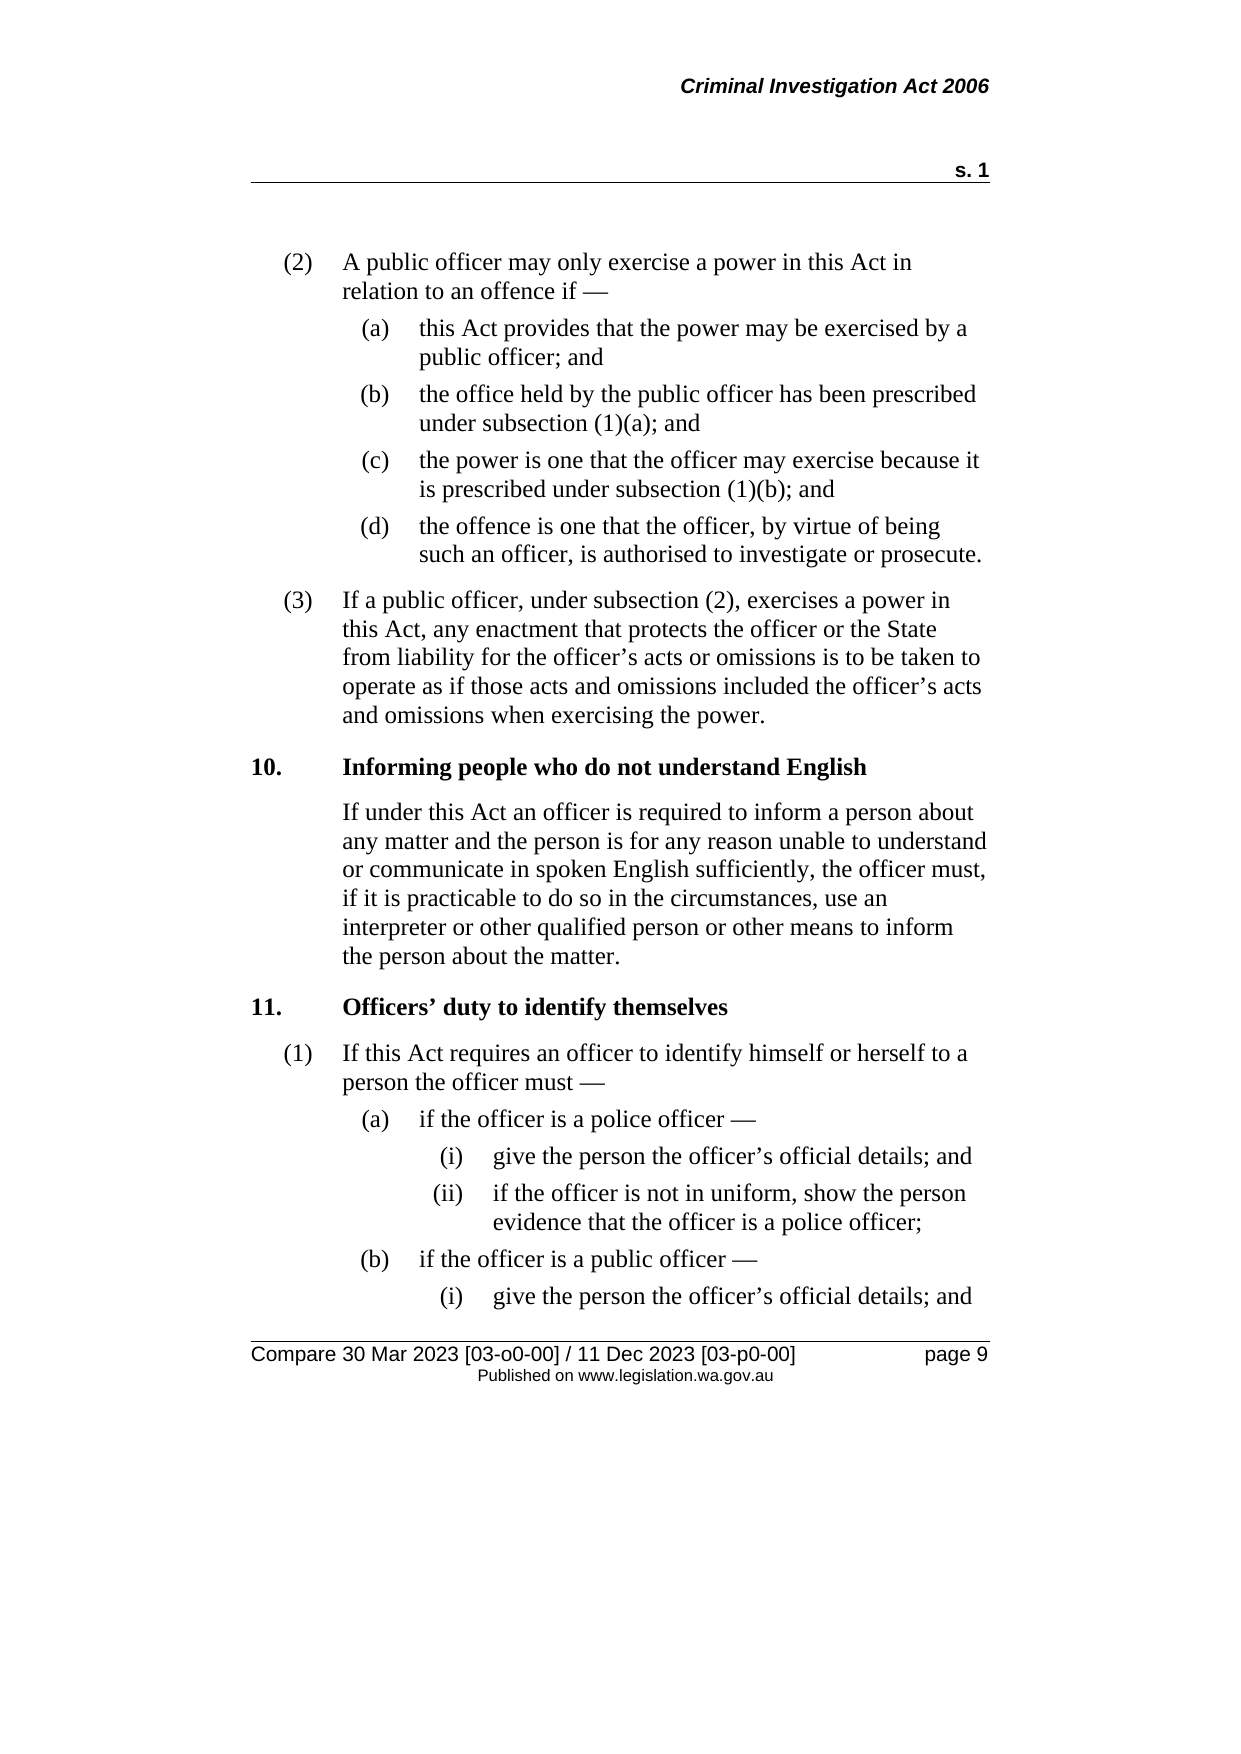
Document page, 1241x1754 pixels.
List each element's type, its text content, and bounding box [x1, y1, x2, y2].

text (i) give the person the officer’s official details; and [251, 1141, 990, 1169]
text (b) the office held by the public officer has been prescribed under subsection (1)(a); and [251, 379, 990, 437]
text (a) if the officer is a police officer — [251, 1104, 990, 1132]
subtitle 11. Officers’ duty to identify themselves [251, 992, 990, 1021]
text (d) the offence is one that the officer, by virtue of being such an officer, is authorised to investigate or prosecute. [251, 511, 990, 568]
text (ii) if the officer is not in uniform, show the person evidence that the officer is a police officer; [251, 1178, 990, 1235]
text (a) this Act provides that the power may be exercised by a public officer; and [251, 313, 990, 371]
text (3) If a public officer, under subsection (2), exercises a power in this Act, any enactment that protects the officer or the State from liability for the officer’s acts or omissions is to be taken to operate as if those acts and omissions included the officer’s acts and omissions when exercising the power. [251, 585, 990, 729]
text (2) A public officer may only exercise a power in this Act in relation to an offence if — [251, 247, 990, 305]
text If under this Act an officer is required to inform a person about any matter and the person is for any reason unable to understand or communicate in spoken English sufficiently, the officer must, if it is practicable to do so in the circumstances, use an interpreter or other qualified person or other means to inform the person about the matter. [251, 797, 990, 969]
text (b) if the officer is a public officer — [251, 1244, 990, 1272]
text (i) give the person the officer’s official details; and [251, 1281, 990, 1309]
text (c) the power is one that the officer may exercise because it is prescribed under subsection (1)(b); and [251, 445, 990, 502]
text (1) If this Act requires an officer to identify himself or herself to a person the officer must — [251, 1038, 990, 1095]
subtitle 10. Informing people who do not understand English [251, 752, 990, 780]
